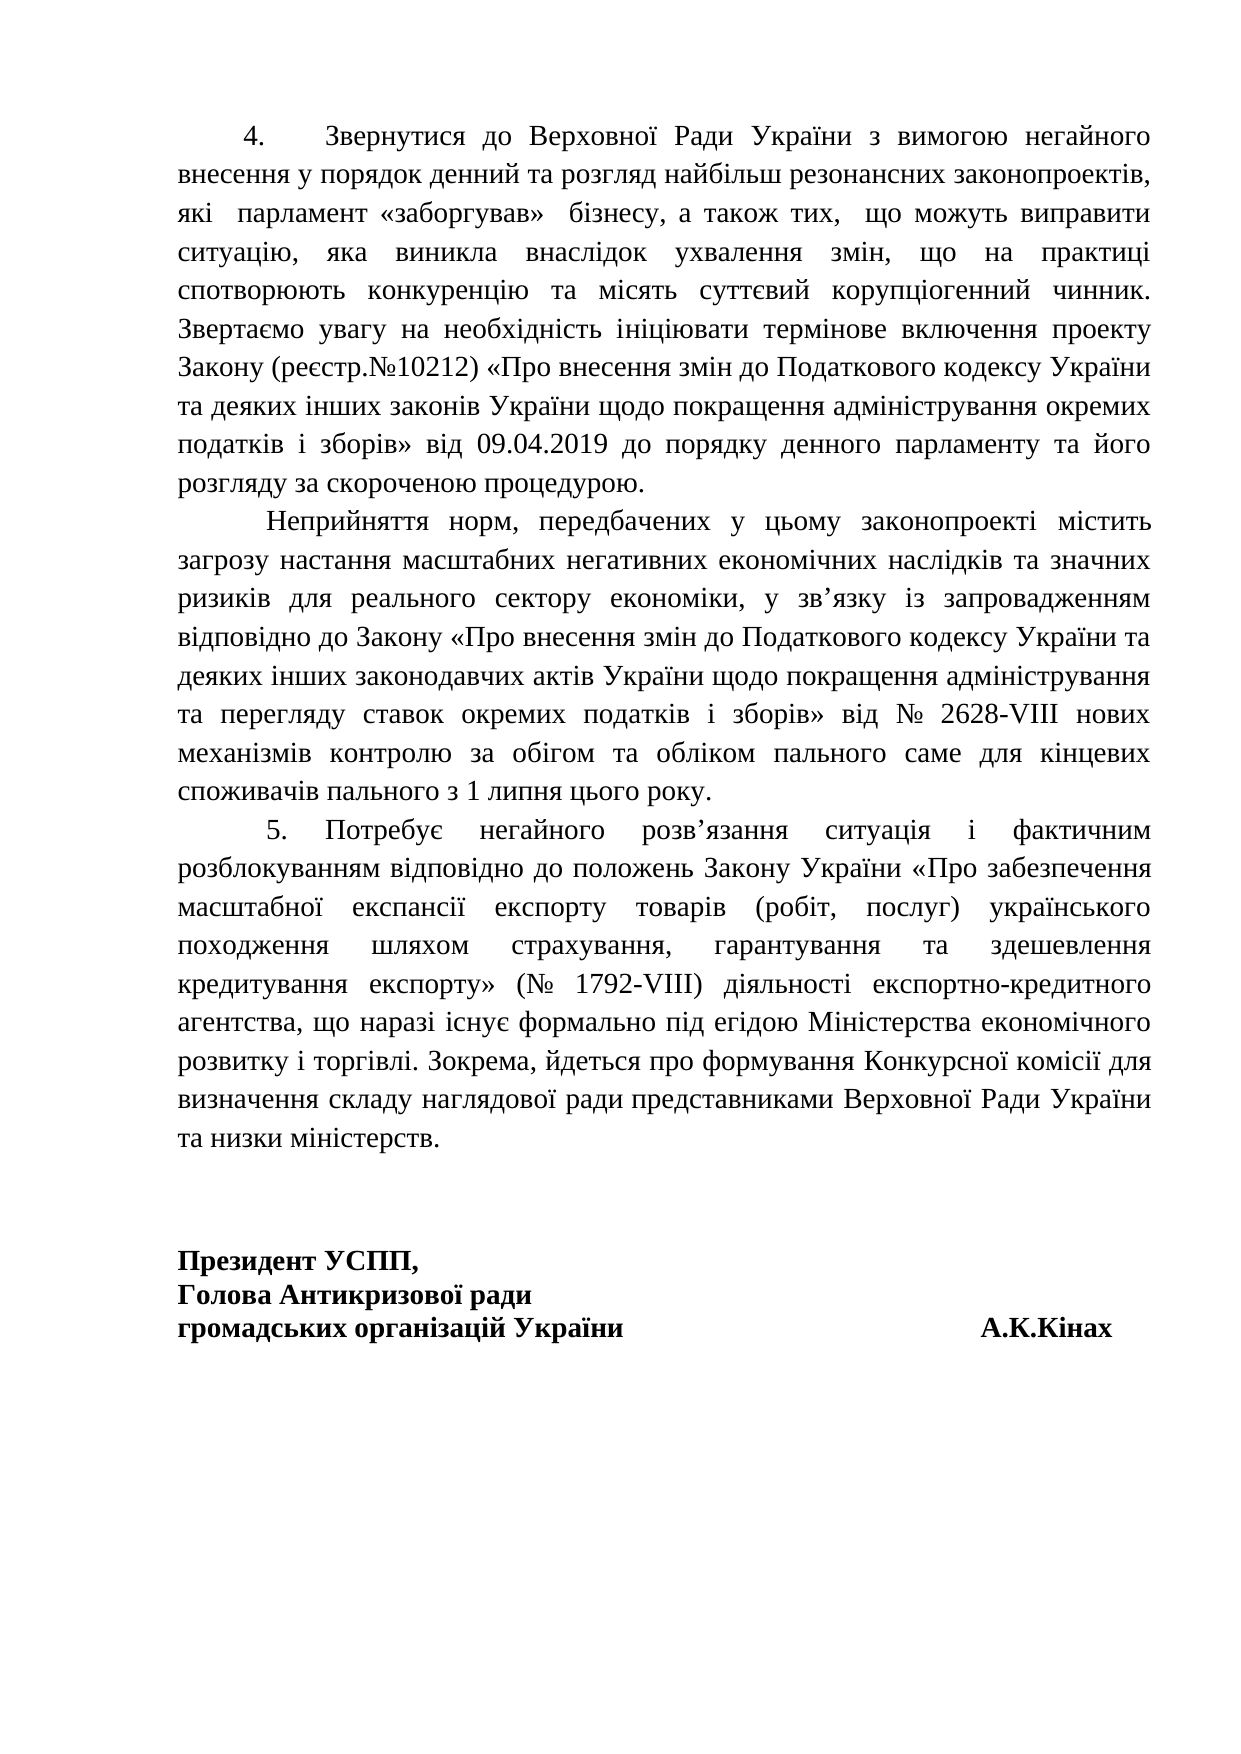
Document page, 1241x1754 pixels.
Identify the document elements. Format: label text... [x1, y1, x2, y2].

text Президент УСПП, [177, 1243, 1152, 1277]
text громадських організацій України А.К.Кінах [177, 1310, 1152, 1344]
list Неприйняття норм, передбачених у цьому законопроекті містить загрозу настання масштабних негативних економічних наслідків та значних ризиків для реального сектору економіки, у зв’язку із запровадженням відповідно до Закону «Про внесення змін до Податкового кодексу України та деяких інших законодавчих актів України щодо покращення адміністрування та перегляду ставок окремих податків і зборів» від № 2628-VIII нових механізмів контролю за обігом та обліком пального саме для кінцевих споживачів пального з 1 липня цього року. [177, 503, 1152, 807]
list Потребує негайного розв’язання ситуація і фактичним розблокуванням відповідно до положень Закону України «Про забезпечення масштабної експансії експорту товарів (робіт, послуг) українського походження шляхом страхування, гарантування та здешевлення кредитування експорту» (№ 1792-VIII) діяльності експортно-кредитного агентства, що наразі існує формально під егідою Міністерства економічного розвитку і торгівлі. Зокрема, йдеться про формування Конкурсної комісії для визначення складу наглядової ради представниками Верховної Ради України та низки міністерств. [177, 961, 1152, 1082]
text Голова Антикризової ради [177, 1277, 1152, 1310]
list Потребує негайного розв’язання ситуація і фактичним розблокуванням відповідно до положень Закону України «Про забезпечення масштабної експансії експорту товарів (робіт, послуг) українського походження шляхом страхування, гарантування та здешевлення кредитування експорту» (№ 1792-VIII) діяльності експортно-кредитного агентства, що наразі існує формально під егідою Міністерства економічного розвитку і торгівлі. Зокрема, йдеться про формування Конкурсної комісії для визначення складу наглядової ради представниками Верховної Ради України та низки міністерств. [177, 812, 1152, 889]
list Звернутися до Верховної Ради України з вимогою негайного внесення у порядок денний та розгляд найбільш резонансних законопроектів, які парламент «заборгував» бізнесу, а також тих, що можуть виправити ситуацію, яка виникла внаслідок ухвалення змін, що на практиці спотворюють конкуренцію та місять суттєвий корупціогенний чинник. Звертаємо увагу на необхідність ініціювати термінове включення проекту Закону (реєстр.№10212) «Про внесення змін до Податкового кодексу України та деяких інших законів України щодо покращення адміністрування окремих податків і зборів» від 09.04.2019 до порядку денного парламенту та його розгляду за скороченою процедурою. [177, 118, 1152, 498]
list Потребує негайного розв’язання ситуація і фактичним розблокуванням відповідно до положень Закону України «Про забезпечення масштабної експансії експорту товарів (робіт, послуг) українського походження шляхом страхування, гарантування та здешевлення кредитування експорту» (№ 1792-VIII) діяльності експортно-кредитного агентства, що наразі існує формально під егідою Міністерства економічного розвитку і торгівлі. Зокрема, йдеться про формування Конкурсної комісії для визначення складу наглядової ради представниками Верховної Ради України та низки міністерств. [177, 1115, 1152, 1154]
